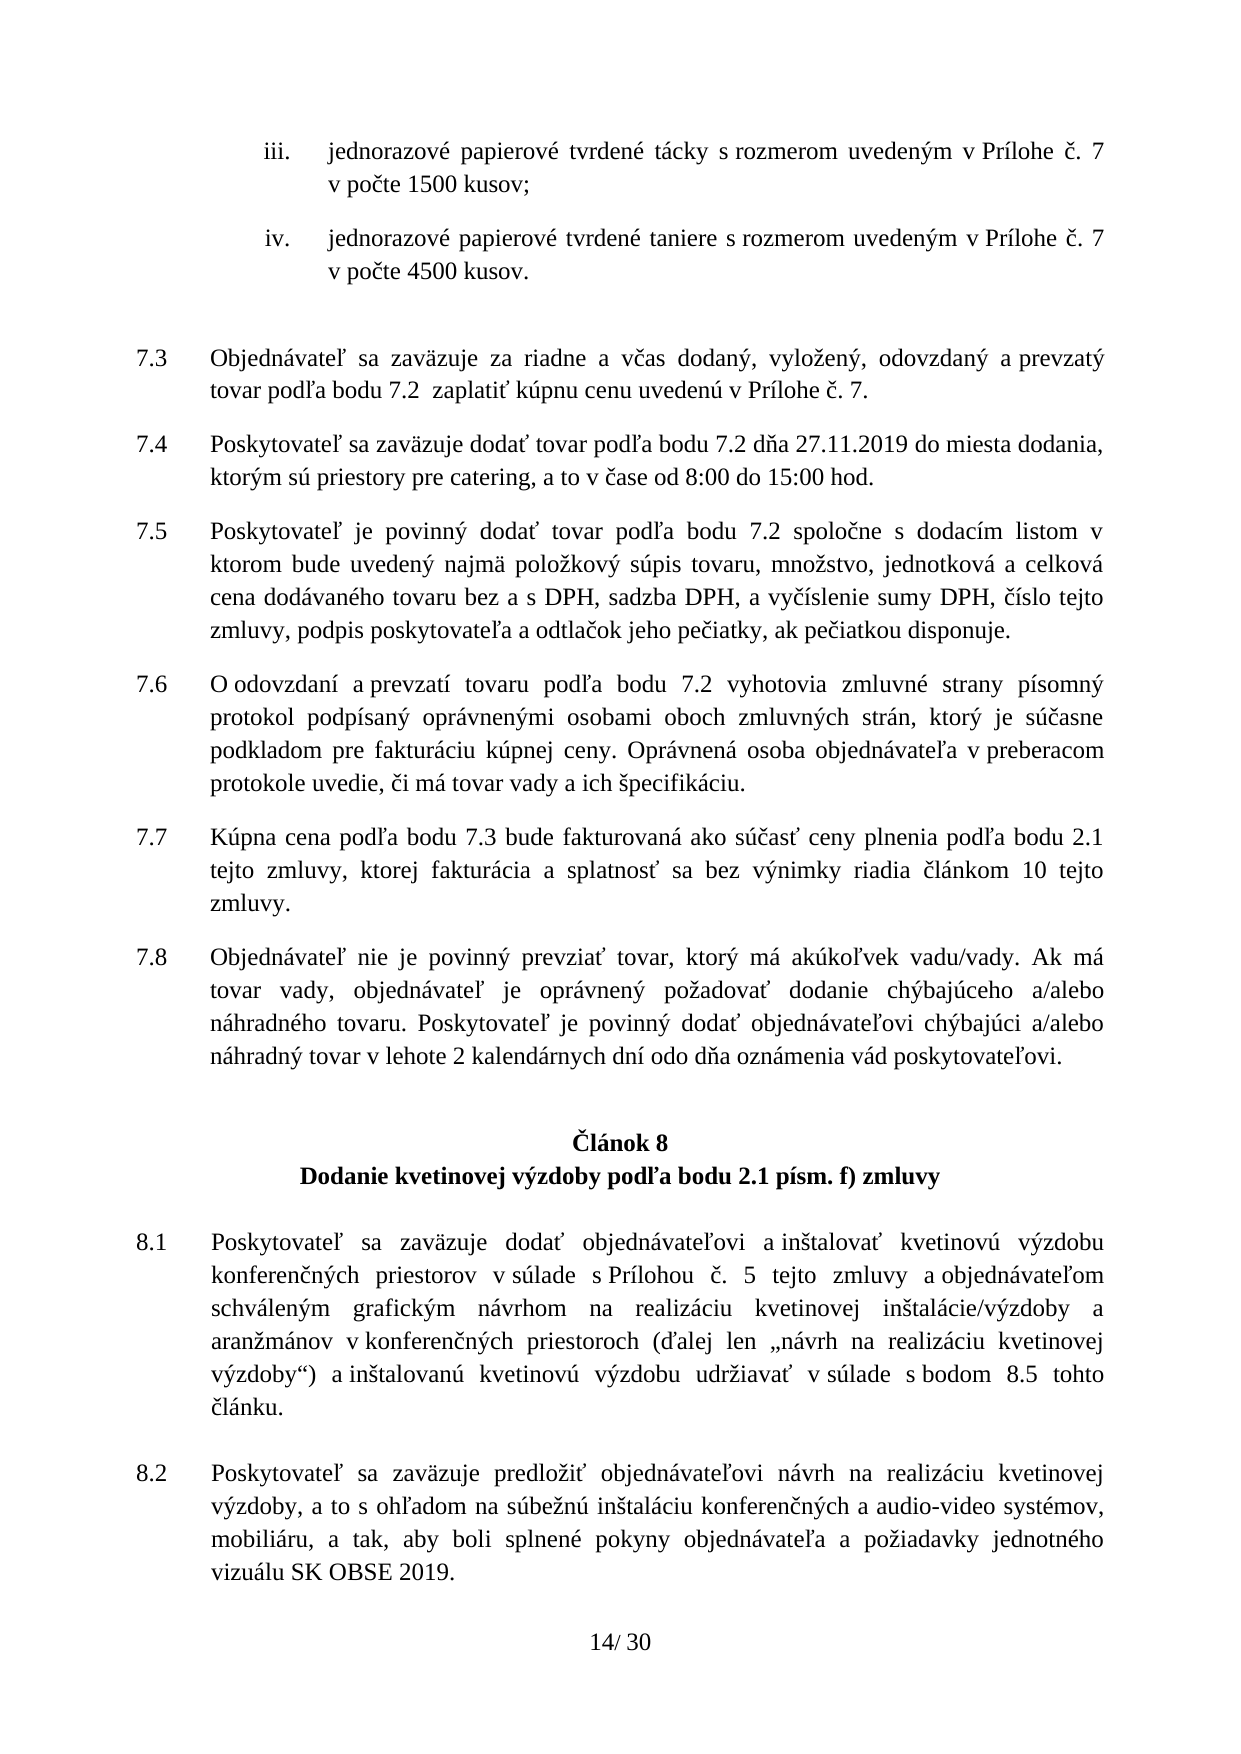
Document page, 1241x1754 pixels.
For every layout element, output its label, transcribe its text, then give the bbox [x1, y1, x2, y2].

list jednorazové papierové tvrdené tácky s rozmerom uvedeným v Prílohe č. 7 v počte 1500 kusov; [290, 136, 1104, 198]
list Poskytovateľ sa zaväzuje dodať tovar podľa bodu 7.2 dňa 27.11.2019 do miesta dodania, ktorým sú priestory pre catering, a to v čase od 8:00 do 15:00 hod. [136, 429, 1104, 491]
list O odovzdaní a prevzatí tovaru podľa bodu 7.2 vyhotovia zmluvné strany písomný protokol podpísaný oprávnenými osobami oboch zmluvných strán, ktorý je súčasne podkladom pre fakturáciu kúpnej ceny. Oprávnená osoba objednávateľa v preberacom protokole uvedie, či má tovar vady a ich špecifikáciu. [136, 669, 1104, 797]
list Kúpna cena podľa bodu 7.3 bude fakturovaná ako súčasť ceny plnenia podľa bodu 2.1 tejto zmluvy, ktorej fakturácia a splatnosť sa bez výnimky riadia článkom 10 tejto zmluvy. [136, 822, 1104, 917]
list Objednávateľ nie je povinný prevziať tovar, ktorý má akúkoľvek vadu/vady. Ak má tovar vady, objednávateľ je oprávnený požadovať dodanie chýbajúceho a/alebo náhradného tovaru. Poskytovateľ je povinný dodať objednávateľovi chýbajúci a/alebo náhradný tovar v lehote 2 kalendárnych dní odo dňa oznámenia vád poskytovateľovi. [136, 942, 1104, 1070]
list Poskytovateľ sa zaväzuje dodať objednávateľovi a inštalovať kvetinovú výzdobu konferenčných priestorov v súlade s Prílohou č. 5 tejto zmluvy a objednávateľom schváleným grafickým návrhom na realizáciu kvetinovej inštalácie/výzdoby a aranžmánov v konferenčných priestoroch (ďalej len „návrh na realizáciu kvetinovej výzdoby“) a inštalovanú kvetinovú výzdobu udržiavať v súlade s bodom 8.5 tohto článku. [136, 1227, 1104, 1421]
list Poskytovateľ je povinný dodať tovar podľa bodu 7.2 spoločne s dodacím listom v ktorom bude uvedený najmä položkový súpis tovaru, množstvo, jednotková a celková cena dodávaného tovaru bez a s DPH, sadzba DPH, a vyčíslenie sumy DPH, číslo tejto zmluvy, podpis poskytovateľa a odtlačok jeho pečiatky, ak pečiatkou disponuje. [136, 516, 1104, 644]
text Článok 8 [136, 1128, 1104, 1157]
text Dodanie kvetinovej výzdoby podľa bodu 2.1 písm. f) zmluvy [136, 1161, 1104, 1190]
list Objednávateľ sa zaväzuje za riadne a včas dodaný, vyložený, odovzdaný a prevzatý tovar podľa bodu 7.2 zaplatiť kúpnu cenu uvedenú v Prílohe č. 7. [136, 343, 1104, 404]
list jednorazové papierové tvrdené taniere s rozmerom uvedeným v Prílohe č. 7 v počte 4500 kusov. [290, 223, 1104, 284]
list Poskytovateľ sa zaväzuje predložiť objednávateľovi návrh na realizáciu kvetinovej výzdoby, a to s ohľadom na súbežnú inštaláciu konferenčných a audio-video systémov, mobiliáru, a tak, aby boli splnené pokyny objednávateľa a požiadavky jednotného vizuálu SK OBSE 2019. [136, 1458, 1104, 1586]
